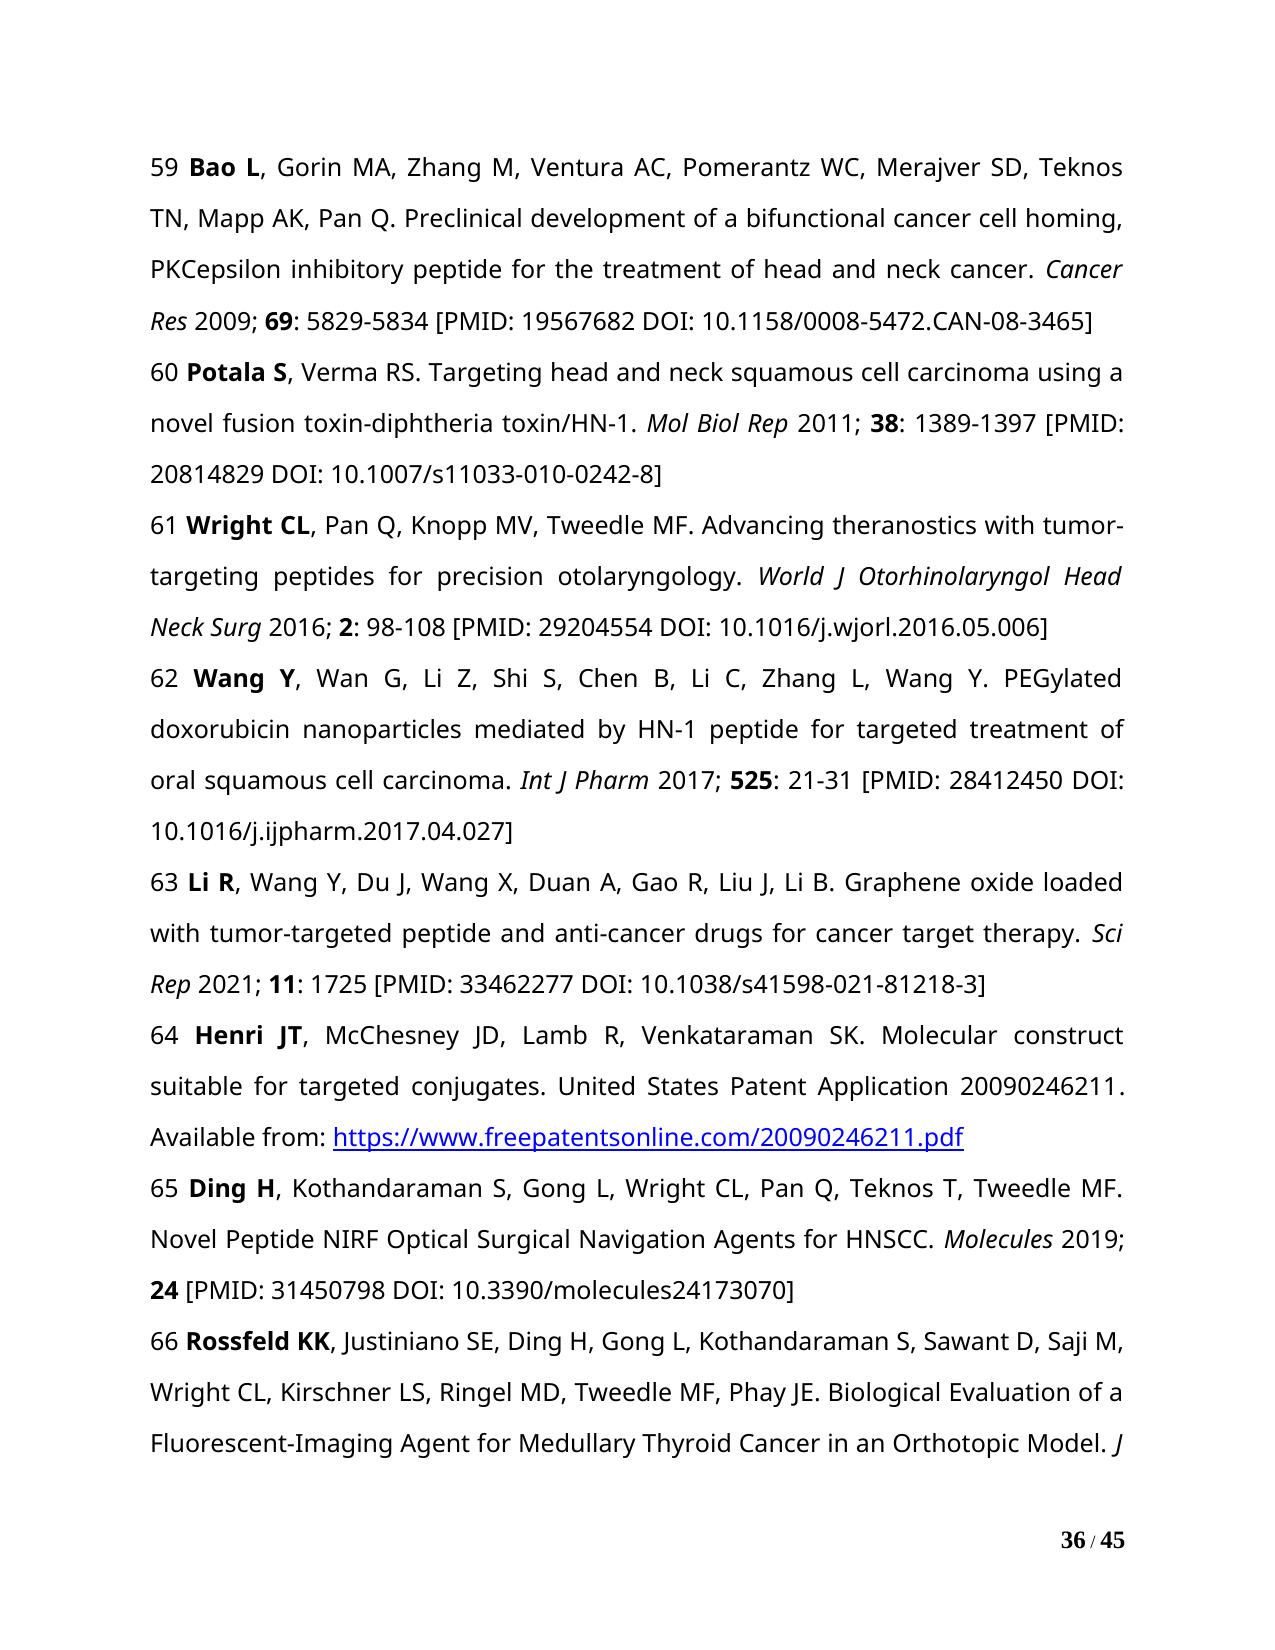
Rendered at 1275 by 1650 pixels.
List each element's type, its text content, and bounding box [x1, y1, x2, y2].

text 62 Wang Y, Wan G, Li Z, Shi S, Chen B, Li C, Zhang L, Wang Y. PEGylated doxorubicin nanoparticles mediated by HN-1 peptide for targeted treatment of oral squamous cell carcinoma. Int J Pharm 2017; 525: 21-31 [PMID: 28412450 DOI: 10.1016/j.ijpharm.2017.04.027] [150, 660, 1125, 848]
text 60 Potala S, Verma RS. Targeting head and neck squamous cell carcinoma using a novel fusion toxin-diphtheria toxin/HN-1. Mol Biol Rep 2011; 38: 1389-1397 [PMID: 20814829 DOI: 10.1007/s11033-010-0242-8] [150, 354, 1125, 490]
text 64 Henri JT, McChesney JD, Lamb R, Venkataraman SK. Molecular construct suitable for targeted conjugates. United States Patent Application 20090246211. Available from: https://www.freepatentsonline.com/20090246211.pdf [150, 1018, 1125, 1154]
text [150, 1324, 1125, 1460]
text 63 Li R, Wang Y, Du J, Wang X, Duan A, Gao R, Liu J, Li B. Graphene oxide loaded with tumor-targeted peptide and anti-cancer drugs for cancer target therapy. Sci Rep 2021; 11: 1725 [PMID: 33462277 DOI: 10.1038/s41598-021-81218-3] [150, 864, 1125, 1001]
text 61 Wright CL, Pan Q, Knopp MV, Tweedle MF. Advancing theranostics with tumor-targeting peptides for precision otolaryngology. World J Otorhinolaryngol Head Neck Surg 2016; 2: 98-108 [PMID: 29204554 DOI: 10.1016/j.wjorl.2016.05.006] [150, 507, 1125, 643]
text 59 Bao L, Gorin MA, Zhang M, Ventura AC, Pomerantz WC, Merajver SD, Teknos TN, Mapp AK, Pan Q. Preclinical development of a bifunctional cancer cell homing, PKCepsilon inhibitory peptide for the treatment of head and neck cancer. Cancer Res 2009; 69: 5829-5834 [PMID: 19567682 DOI: 10.1158/0008-5472.CAN-08-3465] [150, 150, 1125, 337]
text 65 Ding H, Kothandaraman S, Gong L, Wright CL, Pan Q, Teknos T, Tweedle MF. Novel Peptide NIRF Optical Surgical Navigation Agents for HNSCC. Molecules 2019; 24 [PMID: 31450798 DOI: 10.3390/molecules24173070] [150, 1171, 1125, 1307]
